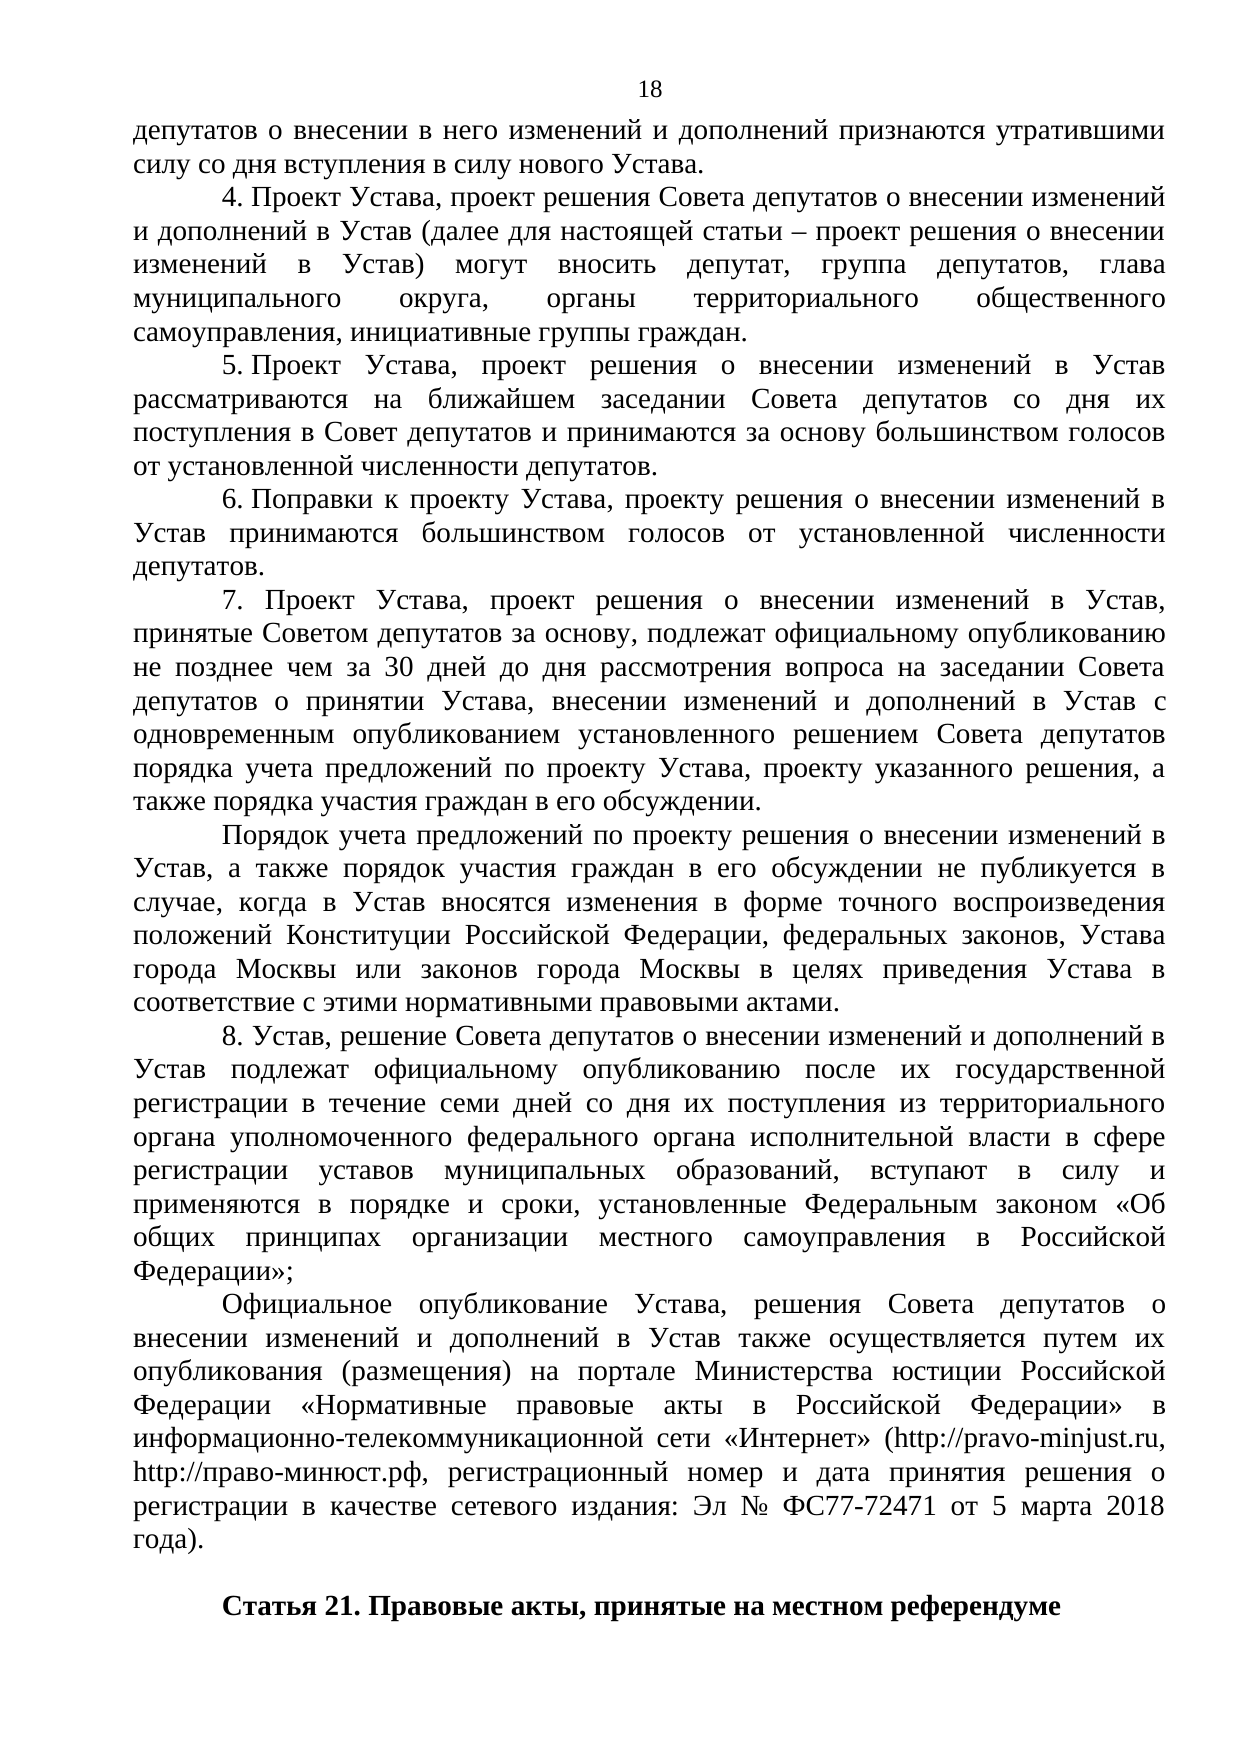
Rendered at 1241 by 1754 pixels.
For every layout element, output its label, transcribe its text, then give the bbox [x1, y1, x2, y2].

text Статья 21. Правовые акты, принятые на местном референдуме [133, 1588, 1167, 1622]
text Порядок учета предложений по проекту решения о внесении изменений в Устав, а также порядок участия граждан в его обсуждении не публикуется в случае, когда в Устав вносятся изменения в форме точного воспроизведения положений Конституции Российской Федерации, федеральных законов, Устава города Москвы или законов города Москвы в целях приведения Устава в соответствие с этими нормативными правовыми актами. [133, 817, 1167, 1018]
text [133, 112, 1167, 179]
text 7. Проект Устава, проект решения о внесении изменений в Устав, принятые Советом депутатов за основу, подлежат официальному опубликованию не позднее чем за 30 дней до дня рассмотрения вопроса на заседании Совета депутатов о принятии Устава, внесении изменений и дополнений в Устав с одновременным опубликованием установленного решением Совета депутатов порядка учета предложений по проекту Устава, проекту указанного решения, а также порядка участия граждан в его обсуждении. [133, 582, 1167, 817]
text 8. Устав, решение Совета депутатов о внесении изменений и дополнений в Устав подлежат официальному опубликованию после их государственной регистрации в течение семи дней со дня их поступления из территориального органа уполномоченного федерального органа исполнительной власти в сфере регистрации уставов муниципальных образований, вступают в силу и применяются в порядке и сроки, установленные Федеральным законом «Об общих принципах организации местного самоуправления в Российской Федерации»; [133, 1018, 1167, 1286]
text Официальное опубликование Устава, решения Совета депутатов о внесении изменений и дополнений в Устав также осуществляется путем их опубликования (размещения) на портале Министерства юстиции Российской Федерации «Нормативные правовые акты в Российской Федерации» в информационно-телекоммуникационной сети «Интернет» (http://pravo-minjust.ru, http://право-минюст.рф, регистрационный номер и дата принятия решения о регистрации в качестве сетевого издания: Эл № ФС77-72471 от 5 марта 2018 года). [133, 1286, 1167, 1555]
text 4. Проект Устава, проект решения Совета депутатов о внесении изменений и дополнений в Устав (далее для настоящей статьи – проект решения о внесении изменений в Устав) могут вносить депутат, группа депутатов, глава муниципального округа, органы территориального общественного самоуправления, инициативные группы граждан. [133, 179, 1167, 347]
text 5. Проект Устава, проект решения о внесении изменений в Устав рассматриваются на ближайшем заседании Совета депутатов со дня их поступления в Совет депутатов и принимаются за основу большинством голосов от установленной численности депутатов. [133, 347, 1167, 481]
text 6. Поправки к проекту Устава, проекту решения о внесении изменений в Устав принимаются большинством голосов от установленной численности депутатов. [133, 481, 1167, 582]
